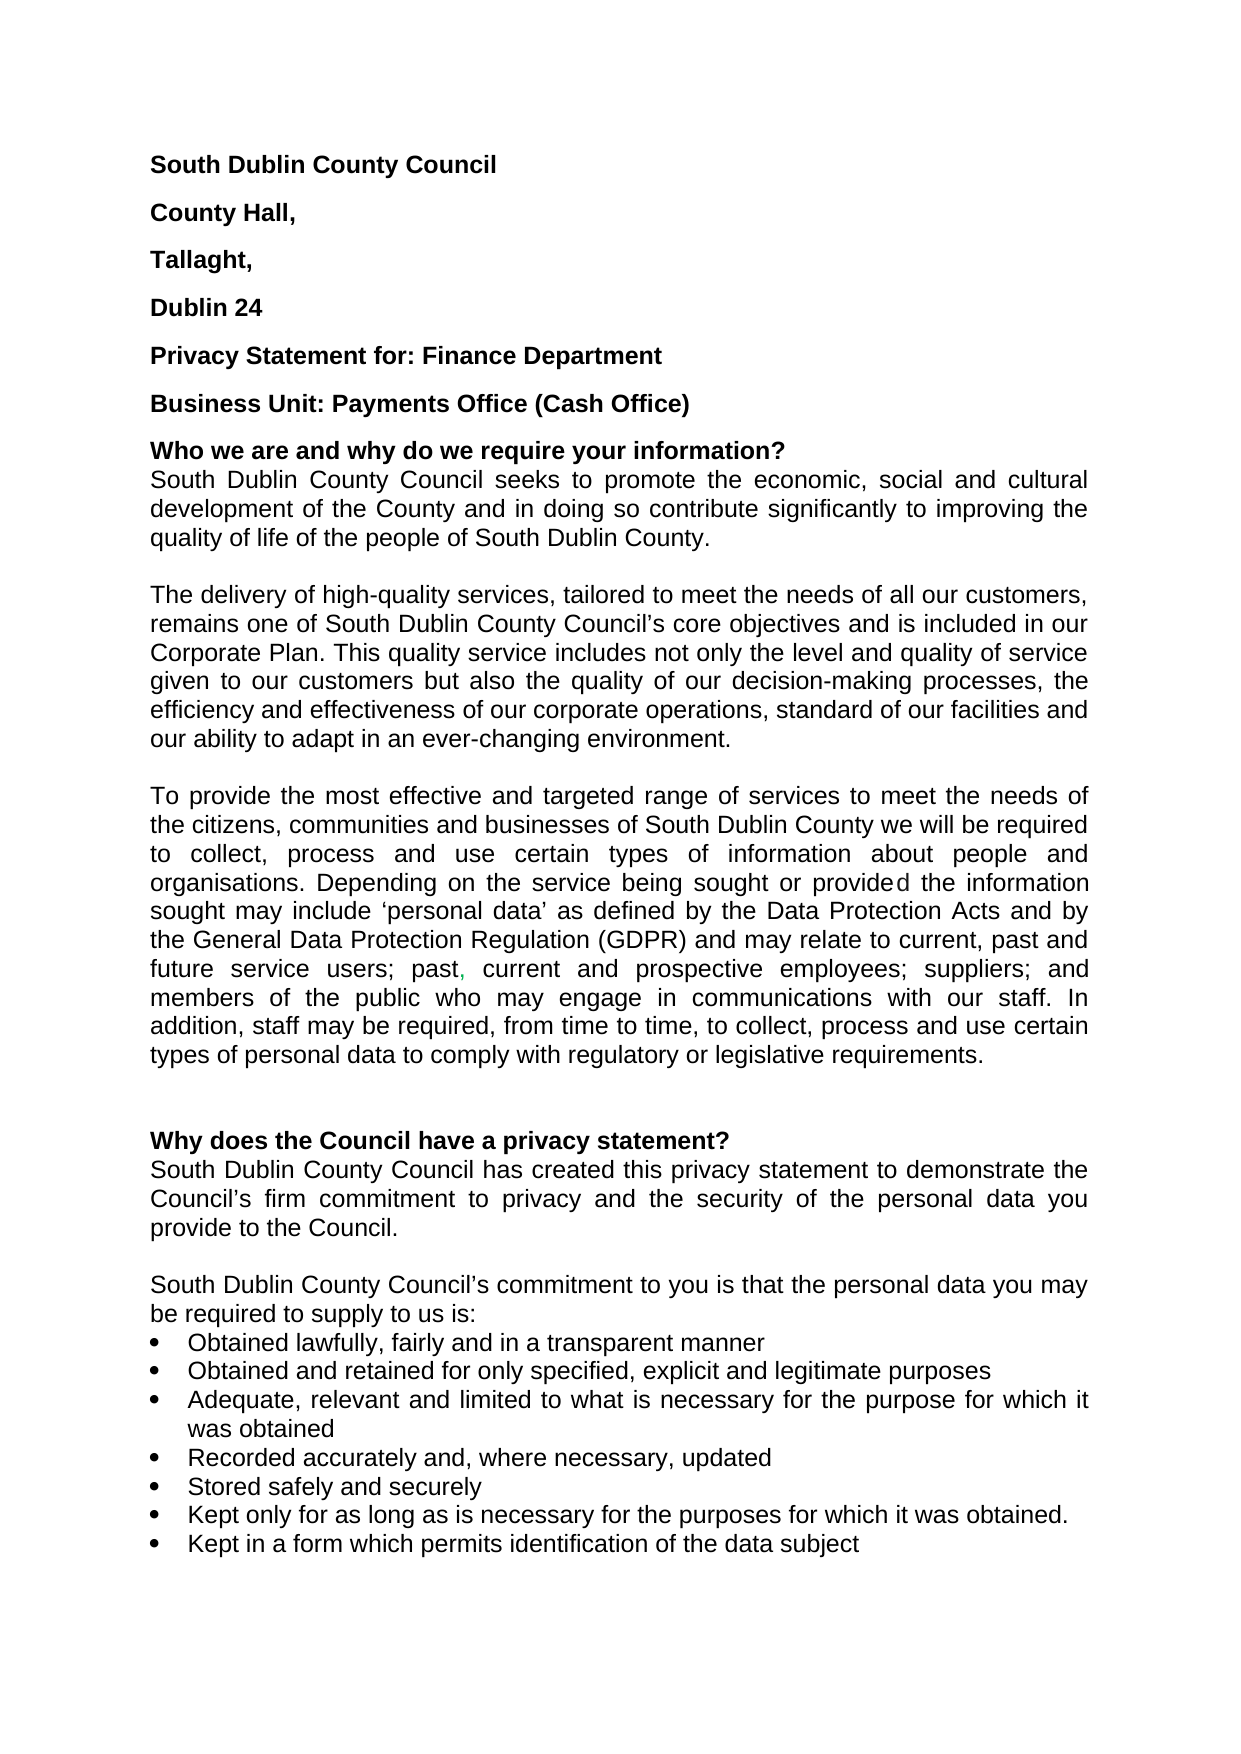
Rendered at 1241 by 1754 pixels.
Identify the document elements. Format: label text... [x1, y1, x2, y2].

list Recorded accurately and, where necessary, updated [150, 1443, 1090, 1472]
text To provide the most effective and targeted range of services to meet the needs of the citizens, communities and businesses of South Dublin County we will be required to collect, process and use certain types of information about people and organisations. Depending on the service being sought or provided the information sought may include ‘personal data’ as defined by the Data Protection Acts and by the General Data Protection Regulation (GDPR) and may relate to current, past and future service users; past, current and prospective employees; suppliers; and members of the public who may engage in communications with our staff. In addition, staff may be required, from time to time, to collect, process and use certain types of personal data to comply with regulatory or legislative requirements. [150, 781, 1090, 1069]
list Kept only for as long as is necessary for the purposes for which it was obtained. [150, 1501, 1090, 1529]
list Adequate, relevant and limited to what is necessary for the purpose for which it was obtained [150, 1385, 1090, 1443]
list Stored safely and securely [150, 1472, 1090, 1501]
list Obtained lawfully, fairly and in a transparent manner [150, 1327, 1090, 1356]
text Business Unit: Payments Office (Cash Office) [150, 388, 1090, 417]
text County Hall, [150, 198, 1090, 226]
list Obtained and retained for only specified, explicit and legitimate purposes [150, 1356, 1090, 1385]
text The delivery of high-quality services, tailored to meet the needs of all our customers, remains one of South Dublin County Council’s core objectives and is included in our Corporate Plan. This quality service includes not only the level and quality of service given to our customers but also the quality of our decision-making processes, the efficiency and effectiveness of our corporate operations, standard of our facilities and our ability to adapt in an ever-changing environment. [150, 580, 1090, 752]
text Dublin 24 [150, 293, 1090, 322]
text South Dublin County Council has created this privacy statement to demonstrate the Council’s firm commitment to privacy and the security of the personal data you provide to the Council. [150, 1155, 1090, 1241]
text Why does the Council have a privacy statement? [150, 1126, 1090, 1155]
text South Dublin County Council’s commitment to you is that the personal data you may be required to supply to us is: [150, 1270, 1090, 1327]
text South Dublin County Council [150, 150, 1090, 179]
text South Dublin County Council seeks to promote the economic, social and cultural development of the County and in doing so contribute significantly to improving the quality of life of the people of South Dublin County. [150, 465, 1090, 551]
text Privacy Statement for: Finance Department [150, 341, 1090, 369]
text Who we are and why do we require your information? [150, 436, 1090, 465]
text Tallaght, [150, 245, 1090, 274]
list Kept in a form which permits identification of the data subject [150, 1529, 1090, 1558]
